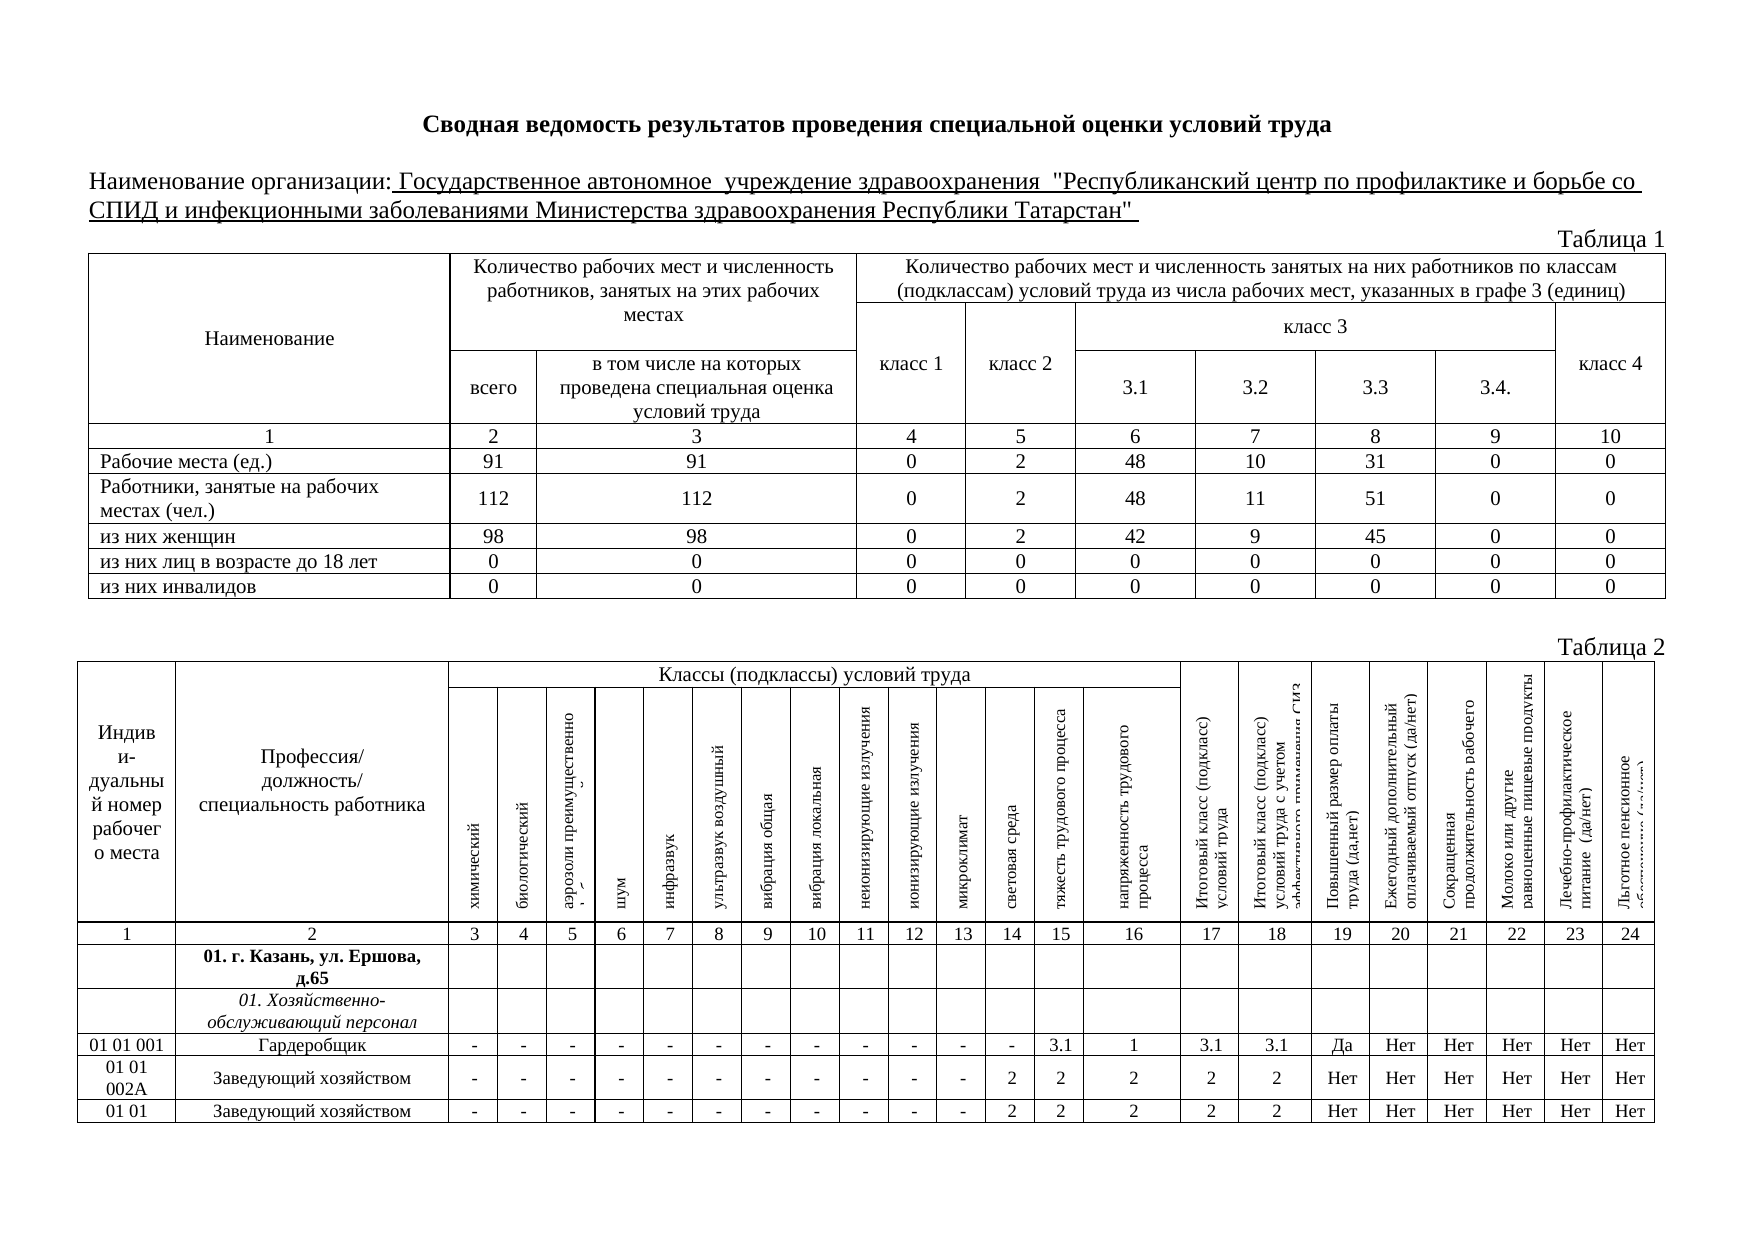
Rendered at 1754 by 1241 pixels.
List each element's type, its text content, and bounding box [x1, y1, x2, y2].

table_cell Нет [1545, 1034, 1602, 1055]
table_cell 2 [1181, 1100, 1238, 1122]
table_cell химический [449, 688, 497, 921]
table_cell [937, 989, 985, 1032]
table_cell класс 1 [857, 303, 965, 423]
table_cell [1239, 945, 1311, 988]
table_cell 0 [1436, 549, 1555, 573]
table_cell Нет [1370, 1056, 1427, 1099]
table_cell - [889, 1100, 936, 1122]
table_cell Нет [1312, 1100, 1369, 1122]
table_cell - [596, 1034, 643, 1055]
table_cell [547, 945, 594, 988]
table_cell 0 [1436, 474, 1555, 522]
table_cell 0 [1196, 574, 1315, 598]
table_cell 0 [1556, 524, 1665, 548]
table_cell 91 [451, 449, 536, 473]
table_cell Нет [1370, 1034, 1427, 1055]
table_cell - [840, 1100, 888, 1122]
table_cell 8 [693, 923, 741, 944]
table_cell 6 [1076, 424, 1195, 448]
table_cell 3.1 [1181, 1034, 1238, 1055]
table_cell 13 [937, 923, 985, 944]
table_cell [1370, 945, 1427, 988]
table_cell из них лиц в возрасте до 18 лет [89, 549, 449, 573]
table_cell 112 [537, 474, 856, 522]
table_cell 2 [1239, 1056, 1311, 1099]
table_cell - [644, 1056, 692, 1099]
table_cell Нет [1603, 1034, 1654, 1055]
table_cell 01 01 002А [78, 1056, 175, 1099]
table_cell 9 [1436, 424, 1555, 448]
table_header Льготное пенсионное обеспечение (да/нет) [1603, 662, 1654, 921]
table_header Классы (подклассы) условий труда [449, 662, 1180, 687]
text Таблица 2 [89, 632, 1665, 661]
table_header Лечебно-профилактическое питание (да/нет) [1545, 662, 1602, 921]
table_cell 2 [966, 524, 1075, 548]
table_cell 45 [1316, 524, 1435, 548]
table_cell - [449, 1056, 497, 1099]
table_cell 01. Хозяйственно-обслуживающий персонал [176, 989, 448, 1032]
table_cell - [644, 1034, 692, 1055]
table_cell 20 [1370, 923, 1427, 944]
table_cell 3.1 [1076, 351, 1195, 423]
table_cell 48 [1076, 474, 1195, 522]
table_cell [1428, 989, 1486, 1032]
table_cell 8 [1316, 424, 1435, 448]
table_cell всего [451, 351, 536, 423]
table_cell [986, 989, 1034, 1032]
table_cell Нет [1545, 1056, 1602, 1099]
table_cell [1312, 989, 1369, 1032]
table_header Индивидуальный номер рабочего места [78, 662, 175, 921]
table_cell - [693, 1056, 741, 1099]
table_cell 23 [1545, 923, 1602, 944]
table_cell световая среда [986, 688, 1034, 921]
table_cell 6 [596, 923, 643, 944]
table_cell 2 [1035, 1100, 1083, 1122]
table_header Итоговый класс (подкласс) условий труда [1181, 662, 1238, 921]
table_cell - [791, 1056, 839, 1099]
table_cell 98 [537, 524, 856, 548]
table_cell 0 [857, 474, 965, 522]
table_cell 5 [547, 923, 594, 944]
table_cell 2 [966, 474, 1075, 522]
table_cell 0 [1076, 549, 1195, 573]
table_cell 0 [966, 549, 1075, 573]
table_header Количество рабочих мест и численность работников, занятых на этих рабочих местах [451, 254, 856, 350]
table_cell аэрозоли преимущественно фиброгенного действия [547, 688, 594, 921]
table_cell - [937, 1056, 985, 1099]
table_cell микроклимат [937, 688, 985, 921]
table_cell 31 [1316, 449, 1435, 473]
table_cell 9 [742, 923, 790, 944]
table_cell - [596, 1100, 643, 1122]
table_cell 48 [1076, 449, 1195, 473]
table_cell 10 [1556, 424, 1665, 448]
table_cell 3.1 [1035, 1034, 1083, 1055]
table_cell [644, 989, 692, 1032]
table_cell - [547, 1034, 594, 1055]
table_cell - [644, 1100, 692, 1122]
table_cell 0 [1436, 449, 1555, 473]
table_cell 0 [451, 574, 536, 598]
table_cell - [596, 1056, 643, 1099]
table_cell [937, 945, 985, 988]
table_cell Нет [1487, 1034, 1544, 1055]
table_cell [1428, 945, 1486, 988]
table_cell 0 [857, 549, 965, 573]
table_cell 3.2 [1196, 351, 1315, 423]
table_cell 0 [1316, 549, 1435, 573]
table_cell 5 [966, 424, 1075, 448]
table_cell Нет [1428, 1056, 1486, 1099]
table_cell [1603, 989, 1654, 1032]
table_cell [644, 945, 692, 988]
table_cell [1084, 989, 1180, 1032]
table_cell [596, 945, 643, 988]
table_cell 2 [1084, 1100, 1180, 1122]
table_cell Нет [1487, 1100, 1544, 1122]
table_cell 0 [1316, 574, 1435, 598]
table_cell [1487, 989, 1544, 1032]
table_cell 0 [857, 449, 965, 473]
table_cell Гардеробщик [176, 1034, 448, 1055]
table_cell 01 01 001 [78, 1034, 175, 1055]
table_cell [1370, 989, 1427, 1032]
table_cell тяжесть трудового процесса [1035, 688, 1083, 921]
table_cell 11 [1196, 474, 1315, 522]
table_cell вибрация общая [742, 688, 790, 921]
table_cell 2 [986, 1056, 1034, 1099]
table_cell 17 [1181, 923, 1238, 944]
table_cell 2 [1084, 1056, 1180, 1099]
table_cell - [742, 1034, 790, 1055]
table_cell [547, 989, 594, 1032]
text Сводная ведомость результатов проведения специальной оценки условий труда [89, 109, 1665, 138]
table_cell 10 [791, 923, 839, 944]
table_cell Да [1312, 1034, 1369, 1055]
table_cell 9 [1196, 524, 1315, 548]
table_cell Нет [1428, 1100, 1486, 1122]
table_cell - [840, 1056, 888, 1099]
table_cell из них женщин [89, 524, 449, 548]
table_cell - [791, 1100, 839, 1122]
table_cell Нет [1312, 1056, 1369, 1099]
table_cell 0 [451, 549, 536, 573]
table_cell [986, 945, 1034, 988]
table_cell [78, 989, 175, 1032]
table_cell 4 [857, 424, 965, 448]
table_cell 4 [498, 923, 546, 944]
table_cell ультразвук воздушный [693, 688, 741, 921]
table_cell 24 [1603, 923, 1654, 944]
table_cell [1239, 989, 1311, 1032]
table_cell [498, 945, 546, 988]
table_cell [840, 945, 888, 988]
table_cell [449, 989, 497, 1032]
table_cell [1181, 989, 1238, 1032]
table_cell [742, 989, 790, 1032]
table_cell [78, 1100, 175, 1122]
table_cell Заведующий хозяйством [176, 1056, 448, 1099]
table_cell - [742, 1056, 790, 1099]
table_cell 1 [78, 923, 175, 944]
table_cell [840, 989, 888, 1032]
table_cell 16 [1084, 923, 1180, 944]
table_cell [1084, 945, 1180, 988]
table_cell 0 [1436, 574, 1555, 598]
table_cell [1545, 945, 1602, 988]
table_cell 7 [1196, 424, 1315, 448]
table_cell 0 [966, 574, 1075, 598]
table_cell 112 [451, 474, 536, 522]
table_header Итоговый класс (подкласс) условий труда с учетом эффективного применения СИЗ [1239, 662, 1311, 921]
table_cell 2 [1035, 1056, 1083, 1099]
table_cell [1487, 945, 1544, 988]
table_cell 10 [1196, 449, 1315, 473]
table_cell [693, 989, 741, 1032]
text Таблица 1 [89, 224, 1665, 253]
table_cell - [693, 1100, 741, 1122]
table_cell инфразвук [644, 688, 692, 921]
table_cell 0 [1196, 549, 1315, 573]
table_cell [1181, 945, 1238, 988]
table_cell 2 [1239, 1100, 1311, 1122]
table_cell Нет [1545, 1100, 1602, 1122]
table_header Профессия/ должность/ специальность работника [176, 662, 448, 921]
table_cell - [937, 1034, 985, 1055]
table_cell [1545, 989, 1602, 1032]
table_cell класс 3 [1076, 303, 1555, 350]
table_cell 12 [889, 923, 936, 944]
table_cell Рабочие места (ед.) [89, 449, 449, 473]
table_cell - [986, 1034, 1034, 1055]
table_cell [498, 989, 546, 1032]
table_cell 0 [1556, 549, 1665, 573]
table_cell 22 [1487, 923, 1544, 944]
table_cell - [889, 1034, 936, 1055]
table_cell - [937, 1100, 985, 1122]
table_cell [742, 945, 790, 988]
table_cell [596, 989, 643, 1032]
table_cell 3.1 [1239, 1034, 1311, 1055]
table_cell 0 [1556, 574, 1665, 598]
text Наименование организации: Государственное автономное учреждение здравоохранения "Республиканский центр по профилактике и борьбе со СПИД и инфекционными заболеваниями Министерства здравоохранения Республики Татарстан" [89, 166, 1665, 224]
table_header Количество рабочих мест и численность занятых на них работников по классам (подклассам) условий труда из числа рабочих мест, указанных в графе 3 (единиц) [857, 254, 1665, 302]
table_cell 3.4. [1436, 351, 1555, 423]
table_cell [791, 989, 839, 1032]
table_cell - [889, 1056, 936, 1099]
table_cell Нет [1428, 1034, 1486, 1055]
table_cell вибрация локальная [791, 688, 839, 921]
table_cell - [791, 1034, 839, 1055]
table_cell 0 [537, 574, 856, 598]
table_cell 0 [1436, 524, 1555, 548]
table_cell 0 [1556, 474, 1665, 522]
table_header Повышенный размер оплаты труда (да,нет) [1312, 662, 1369, 921]
table_cell - [498, 1056, 546, 1099]
table_cell - [449, 1034, 497, 1055]
table_cell [889, 945, 936, 988]
table_cell 98 [451, 524, 536, 548]
table_cell 1 [89, 424, 449, 448]
table_cell шум [596, 688, 643, 921]
table_cell 18 [1239, 923, 1311, 944]
table_cell Нет [1370, 1100, 1427, 1122]
table_cell в том числе на которых проведена специальная оценка условий труда [537, 351, 856, 423]
table_cell 1 [1084, 1034, 1180, 1055]
table_cell неионизирующие излучения [840, 688, 888, 921]
table_cell 0 [1556, 449, 1665, 473]
table_cell 14 [986, 923, 1034, 944]
table_header Ежегодный дополнительный оплачиваемый отпуск (да/нет) [1370, 662, 1427, 921]
table_cell Работники, занятые на рабочих местах (чел.) [89, 474, 449, 522]
table_cell из них инвалидов [89, 574, 449, 598]
table_cell класс 4 [1556, 303, 1665, 423]
table_cell 01. г. Казань, ул. Ершова, д.65 [176, 945, 448, 988]
table_cell 2 [986, 1100, 1034, 1122]
table_cell 0 [857, 524, 965, 548]
table_cell 2 [451, 424, 536, 448]
table_cell [791, 945, 839, 988]
table_cell 2 [966, 449, 1075, 473]
table_header Молоко или другие равноценные пищевые продукты (да/нет) [1487, 662, 1544, 921]
table_cell 42 [1076, 524, 1195, 548]
table_cell Нет [1603, 1056, 1654, 1099]
table_cell - [693, 1034, 741, 1055]
table_cell 51 [1316, 474, 1435, 522]
table_cell Нет [1487, 1056, 1544, 1099]
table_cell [176, 1100, 448, 1122]
table_cell - [498, 1100, 546, 1122]
table_cell класс 2 [966, 303, 1075, 423]
table_cell - [449, 1100, 497, 1122]
table_cell 11 [840, 923, 888, 944]
table_cell ионизирующие излучения [889, 688, 936, 921]
table_cell [1035, 989, 1083, 1032]
table_cell [78, 945, 175, 988]
table_cell [889, 989, 936, 1032]
table_header Сокращенная продолжительность рабочего времени (да/нет) [1428, 662, 1486, 921]
table_cell 21 [1428, 923, 1486, 944]
table_cell [1312, 945, 1369, 988]
table_cell 3.3 [1316, 351, 1435, 423]
table_cell [693, 945, 741, 988]
table_cell напряженность трудового процесса [1084, 688, 1180, 921]
table_cell 0 [1076, 574, 1195, 598]
table_cell 0 [857, 574, 965, 598]
table_cell - [742, 1100, 790, 1122]
table_header Наименование [89, 254, 449, 423]
table_cell 2 [176, 923, 448, 944]
table_cell [1035, 945, 1083, 988]
table_cell 3 [537, 424, 856, 448]
table_cell Нет [1603, 1100, 1654, 1122]
table_cell 91 [537, 449, 856, 473]
table_cell биологический [498, 688, 546, 921]
table_cell - [498, 1034, 546, 1055]
table_cell 0 [537, 549, 856, 573]
table_cell [1603, 945, 1654, 988]
table_cell 7 [644, 923, 692, 944]
table_cell 3 [449, 923, 497, 944]
table_cell 2 [1181, 1056, 1238, 1099]
table_cell 15 [1035, 923, 1083, 944]
table_cell - [547, 1056, 594, 1099]
table_cell - [547, 1100, 594, 1122]
table_cell [449, 945, 497, 988]
table_cell 19 [1312, 923, 1369, 944]
table_cell - [840, 1034, 888, 1055]
